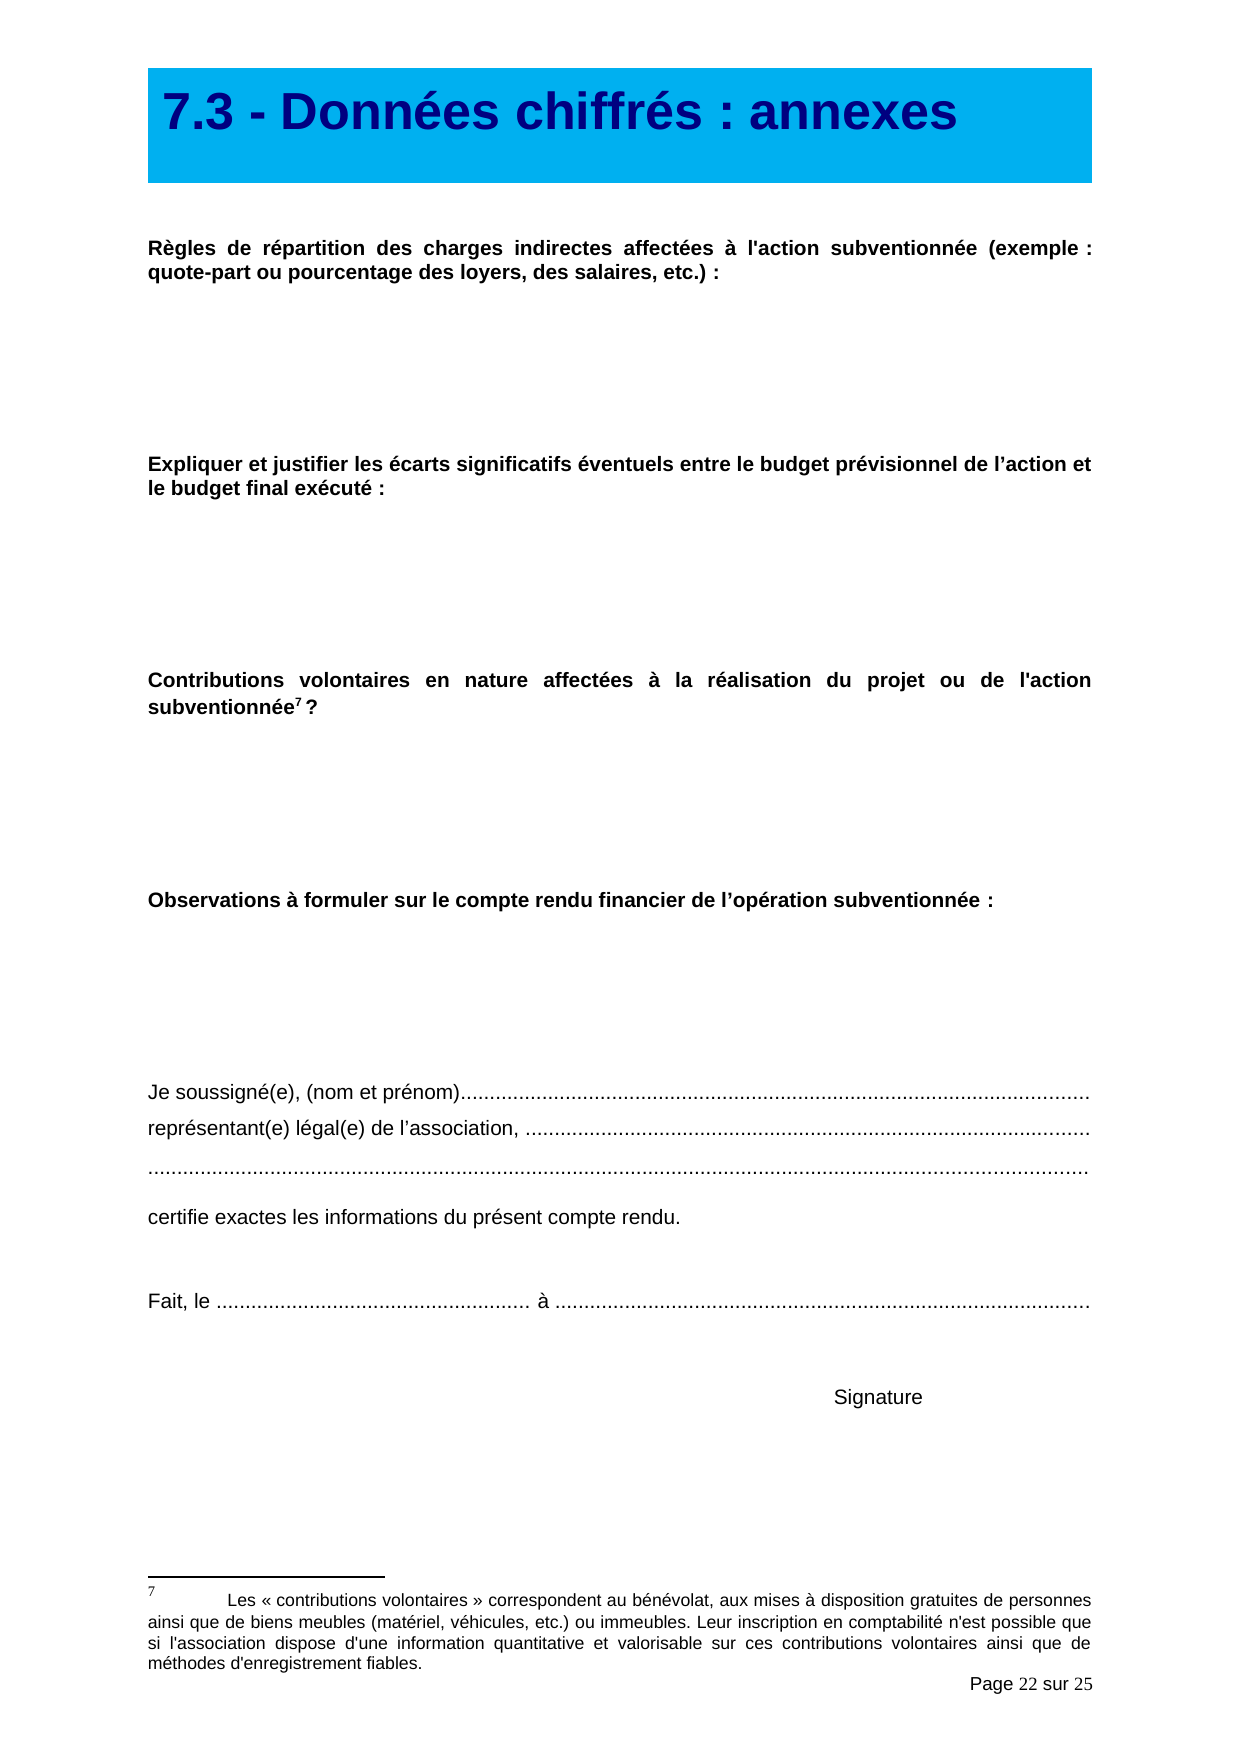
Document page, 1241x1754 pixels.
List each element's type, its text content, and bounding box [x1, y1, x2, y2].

text Règles de répartition des charges indirectes affectées à l'action subventionnée (exemple : quote-part ou pourcentage des loyers, des salaires, etc.) : [148, 236, 1092, 284]
text Je soussigné(e), (nom et prénom) [148, 1079, 1092, 1103]
text Fait, le à [148, 1289, 1092, 1313]
text représentant(e) légal(e) de l’association, [148, 1116, 1092, 1140]
text Signature [590, 1385, 1092, 1409]
text certifie exactes les informations du présent compte rendu. [148, 1205, 1092, 1229]
text Contributions volontaires en nature affectées à la réalisation du projet ou de l'action subventionnée ? [148, 667, 1092, 720]
text Expliquer et justifier les écarts significatifs éventuels entre le budget prévisionnel de l’action et le budget final exécuté : [148, 452, 1092, 500]
text 7.3 - Données chiffrés : annexes [148, 80, 1092, 140]
text Observations à formuler sur le compte rendu financier de l’opération subventionnée : [148, 888, 1092, 912]
